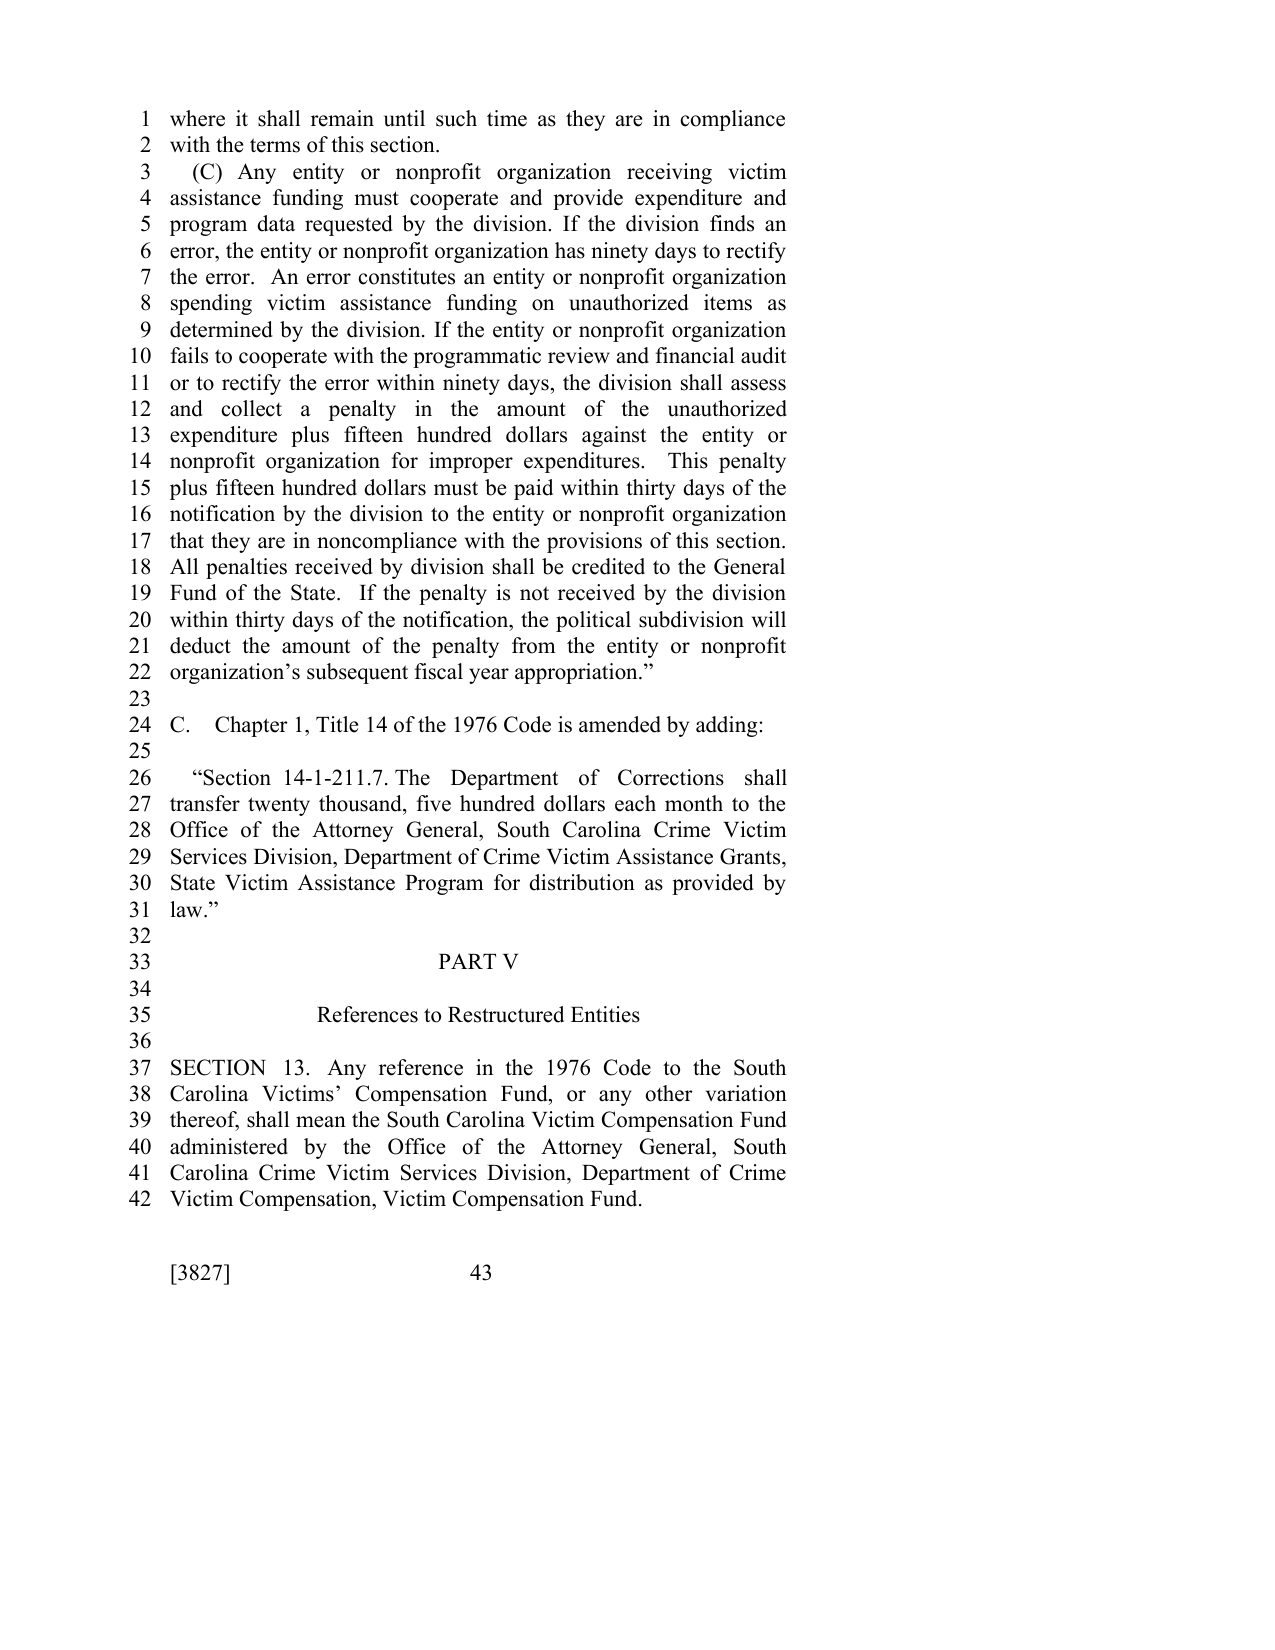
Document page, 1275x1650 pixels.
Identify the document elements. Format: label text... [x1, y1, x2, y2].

text C. Chapter 1, Title 14 of the 1976 Code is amended by adding: [169, 711, 787, 737]
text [169, 105, 787, 158]
text References to Restructured Entities [169, 1001, 787, 1027]
text “Section 14-1-211.7. The Department of Corrections shall transfer twenty thousand, five hundred dollars each month to the Office of the Attorney General, South Carolina Crime Victim Services Division, Department of Crime Victim Assistance Grants, State Victim Assistance Program for distribution as provided by law.” [169, 764, 787, 922]
text (C) Any entity or nonprofit organization receiving victim assistance funding must cooperate and provide expenditure and program data requested by the division. If the division finds an error, the entity or nonprofit organization has ninety days to rectify the error. An error constitutes an entity or nonprofit organization spending victim assistance funding on unauthorized items as determined by the division. If the entity or nonprofit organization fails to cooperate with the programmatic review and financial audit or to rectify the error within ninety days, the division shall assess and collect a penalty in the amount of the unauthorized expenditure plus fifteen hundred dollars against the entity or nonprofit organization for improper expenditures. This penalty plus fifteen hundred dollars must be paid within thirty days of the notification by the division to the entity or nonprofit organization that they are in noncompliance with the provisions of this section. All penalties received by division shall be credited to the General Fund of the State. If the penalty is not received by the division within thirty days of the notification, the political subdivision will deduct the amount of the penalty from the entity or nonprofit organization’s subsequent fiscal year appropriation.” [169, 158, 787, 685]
text SECTION 13. Any reference in the 1976 Code to the South Carolina Victims’ Compensation Fund, or any other variation thereof, shall mean the South Carolina Victim Compensation Fund administered by the Office of the Attorney General, South Carolina Crime Victim Services Division, Department of Crime Victim Compensation, Victim Compensation Fund. [169, 1054, 787, 1212]
text PART V [169, 948, 787, 975]
